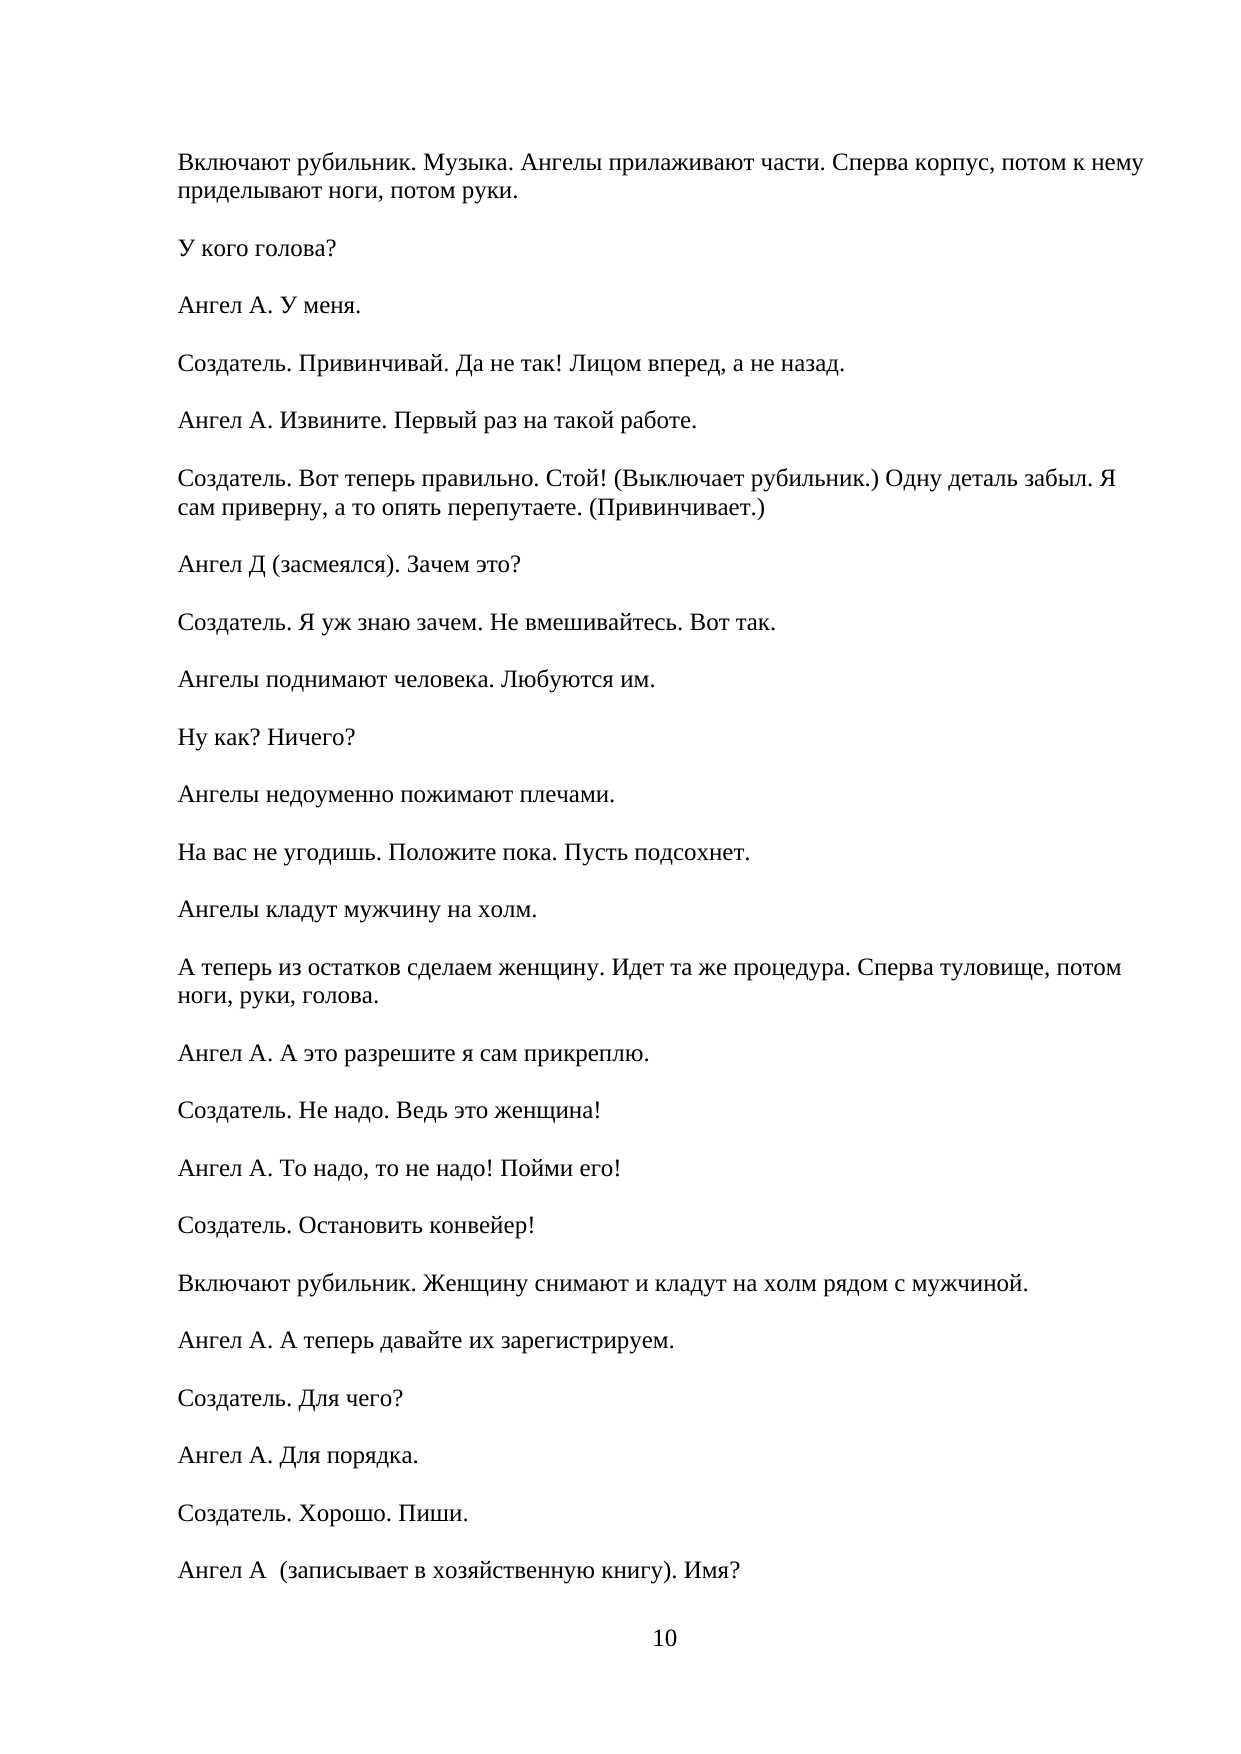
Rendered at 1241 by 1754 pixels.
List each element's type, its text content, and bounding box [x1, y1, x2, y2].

text Ангелы кладут мужчину на холм. [177, 894, 1152, 923]
text На вас не угодишь. Положите пока. Пусть подсохнет. [177, 837, 1152, 866]
text Ангел А. А это разрешите я сам прикреплю. [177, 1038, 1152, 1067]
text Ангел А. А теперь давайте их зарегистрируем. [177, 1326, 1152, 1354]
text Включают рубильник. Музыка. Ангелы прилаживают части. Сперва корпус, потом к нему приделывают ноги, потом руки. [177, 147, 1152, 204]
text Ангел А. У меня. [177, 291, 1152, 319]
text А теперь из остатков сделаем женщину. Идет та же процедура. Сперва туловище, потом ноги, руки, голова. [177, 952, 1152, 1009]
text Ангел Д (засмеялся). Зачем это? [177, 549, 1152, 578]
text Включают рубильник. Женщину снимают и кладут на холм рядом с мужчиной. [177, 1268, 1152, 1297]
text Ангелы недоуменно пожимают плечами. [177, 779, 1152, 808]
text Создатель. Хорошо. Пиши. [177, 1498, 1152, 1527]
text Создатель. Для чего? [177, 1383, 1152, 1412]
text У кого голова? [177, 233, 1152, 262]
text Создатель. Вот теперь правильно. Стой! (Выключает рубильник.) Одну деталь забыл. Я сам приверну, а то опять перепутаете. (Привинчивает.) [177, 463, 1152, 521]
text Создатель. Я уж знаю зачем. Не вмешивайтесь. Вот так. [177, 607, 1152, 636]
text Ну как? Ничего? [177, 722, 1152, 751]
text Создатель. Привинчивай. Да не так! Лицом вперед, а не назад. [177, 348, 1152, 377]
text Ангел А. То надо, то не надо! Пойми его! [177, 1153, 1152, 1182]
text Создатель. Остановить конвейер! [177, 1211, 1152, 1239]
text Ангел А (записывает в хозяйственную книгу). Имя? [177, 1556, 1152, 1584]
text Создатель. Не надо. Ведь это женщина! [177, 1096, 1152, 1124]
text Ангел А. Извините. Первый раз на такой работе. [177, 406, 1152, 434]
text Ангелы поднимают человека. Любуются им. [177, 664, 1152, 693]
text Ангел А. Для порядка. [177, 1441, 1152, 1469]
